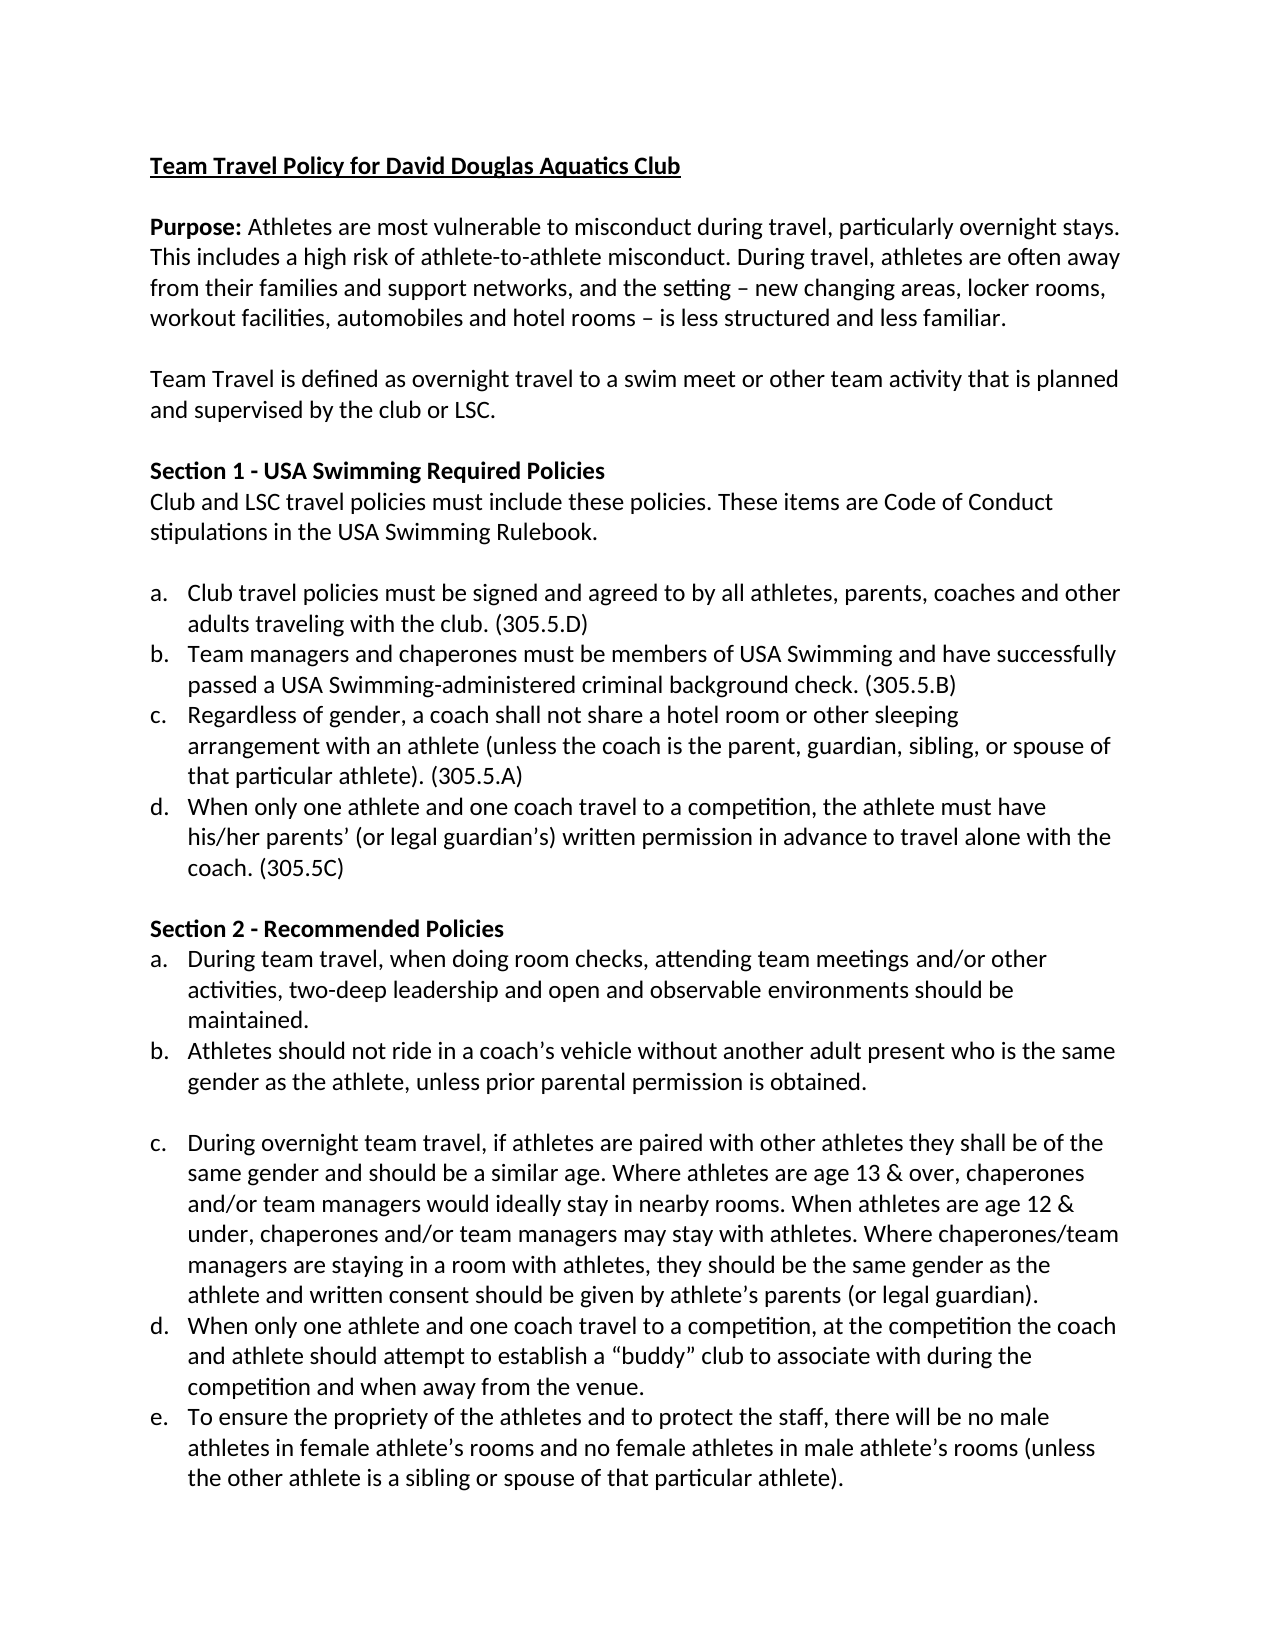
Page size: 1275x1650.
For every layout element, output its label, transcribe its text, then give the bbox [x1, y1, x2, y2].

text Purpose: Athletes are most vulnerable to misconduct during travel, particularly overnight stays. This includes a high risk of athlete-to-athlete misconduct. During travel, athletes are often away from their families and support networks, and the setting – new changing areas, locker rooms, workout facilities, automobiles and hotel rooms – is less structured and less familiar. [150, 211, 1125, 333]
list Athletes should not ride in a coach’s vehicle without another adult present who is the same gender as the athlete, unless prior parental permission is obtained. [150, 1035, 1125, 1096]
list During overnight team travel, if athletes are paired with other athletes they shall be of the same gender and should be a similar age. Where athletes are age 13 & over, chaperones and/or team managers would ideally stay in nearby rooms. When athletes are age 12 & under, chaperones and/or team managers may stay with athletes. Where chaperones/team managers are staying in a room with athletes, they should be the same gender as the athlete and written consent should be given by athlete’s parents (or legal guardian). [150, 1127, 1125, 1310]
text Team Travel is defined as overnight travel to a swim meet or other team activity that is planned and supervised by the club or LSC. [150, 364, 1125, 425]
text Section 1 - USA Swimming Required Policies [150, 455, 1125, 486]
list To ensure the propriety of the athletes and to protect the staff, there will be no male athletes in female athlete’s rooms and no female athletes in male athlete’s rooms (unless the other athlete is a sibling or spouse of that particular athlete). [150, 1401, 1125, 1493]
list Regardless of gender, a coach shall not share a hotel room or other sleeping [150, 699, 1125, 730]
list When only one athlete and one coach travel to a competition, at the competition the coach and athlete should attempt to establish a “buddy” club to associate with during the competition and when away from the venue. [150, 1310, 1125, 1401]
text Club and LSC travel policies must include these policies. These items are Code of Conduct stipulations in the USA Swimming Rulebook. [150, 486, 1125, 547]
text Team Travel Policy for David Douglas Aquatics Club [150, 150, 1125, 181]
list Team managers and chaperones must be members of USA Swimming and have successfully passed a USA Swimming-administered criminal background check. (305.5.B) [150, 638, 1125, 699]
list During team travel, when doing room checks, attending team meetings and/or other activities, two-deep leadership and open and observable environments should be maintained. [150, 943, 1125, 1035]
list When only one athlete and one coach travel to a competition, the athlete must have his/her parents’ (or legal guardian’s) written permission in advance to travel alone with the coach. (305.5C) [150, 791, 1125, 882]
list Club travel policies must be signed and agreed to by all athletes, parents, coaches and other adults traveling with the club. (305.5.D) [150, 577, 1125, 638]
text Section 2 - Recommended Policies [150, 913, 1125, 943]
text arrangement with an athlete (unless the coach is the parent, guardian, sibling, or spouse of that particular athlete). (305.5.A) [187, 730, 1125, 791]
